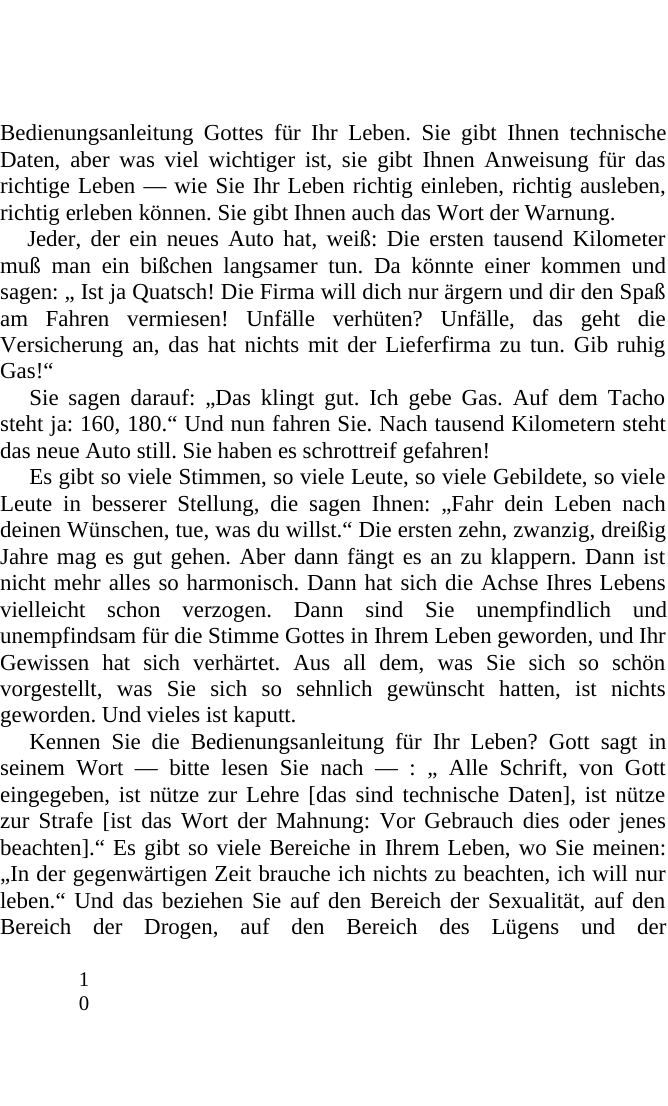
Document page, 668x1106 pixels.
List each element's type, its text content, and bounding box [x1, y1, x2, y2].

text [0, 728, 667, 940]
text Es gibt so viele Stimmen, so viele Leute, so viele Gebildete, so viele Leute in besserer Stellung, die sagen Ihnen: „Fahr dein Leben nach deinen Wünschen, tue, was du willst.“ Die ersten zehn, zwanzig, dreißig Jahre mag es gut gehen. Aber dann fängt es an zu klappern. Dann ist nicht mehr alles so harmonisch. Dann hat sich die Achse Ihres Lebens vielleicht schon verzogen. Dann sind Sie unempfindlich und unempfindsam für die Stimme Gottes in Ihrem Leben geworden, und Ihr Gewissen hat sich verhärtet. Aus all dem, was Sie sich so schön vorgestellt, was Sie sich so sehnlich gewünscht hatten, ist nichts geworden. Und vieles ist kaputt. [0, 464, 667, 728]
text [0, 120, 667, 226]
text Jeder, der ein neues Auto hat, weiß: Die ersten tausend Kilometer muß man ein bißchen langsamer tun. Da könnte einer kommen und sagen: „ Ist ja Quatsch! Die Firma will dich nur ärgern und dir den Spaß am Fahren vermiesen! Unfälle verhüten? Unfälle, das geht die Versicherung an, das hat nichts mit der Lieferfirma zu tun. Gib ruhig Gas!“ [0, 226, 667, 384]
text Sie sagen darauf: „Das klingt gut. Ich gebe Gas. Auf dem Tacho steht ja: 160, 180.“ Und nun fahren Sie. Nach tausend Kilometern steht das neue Auto still. Sie haben es schrottreif gefahren! [0, 384, 667, 464]
